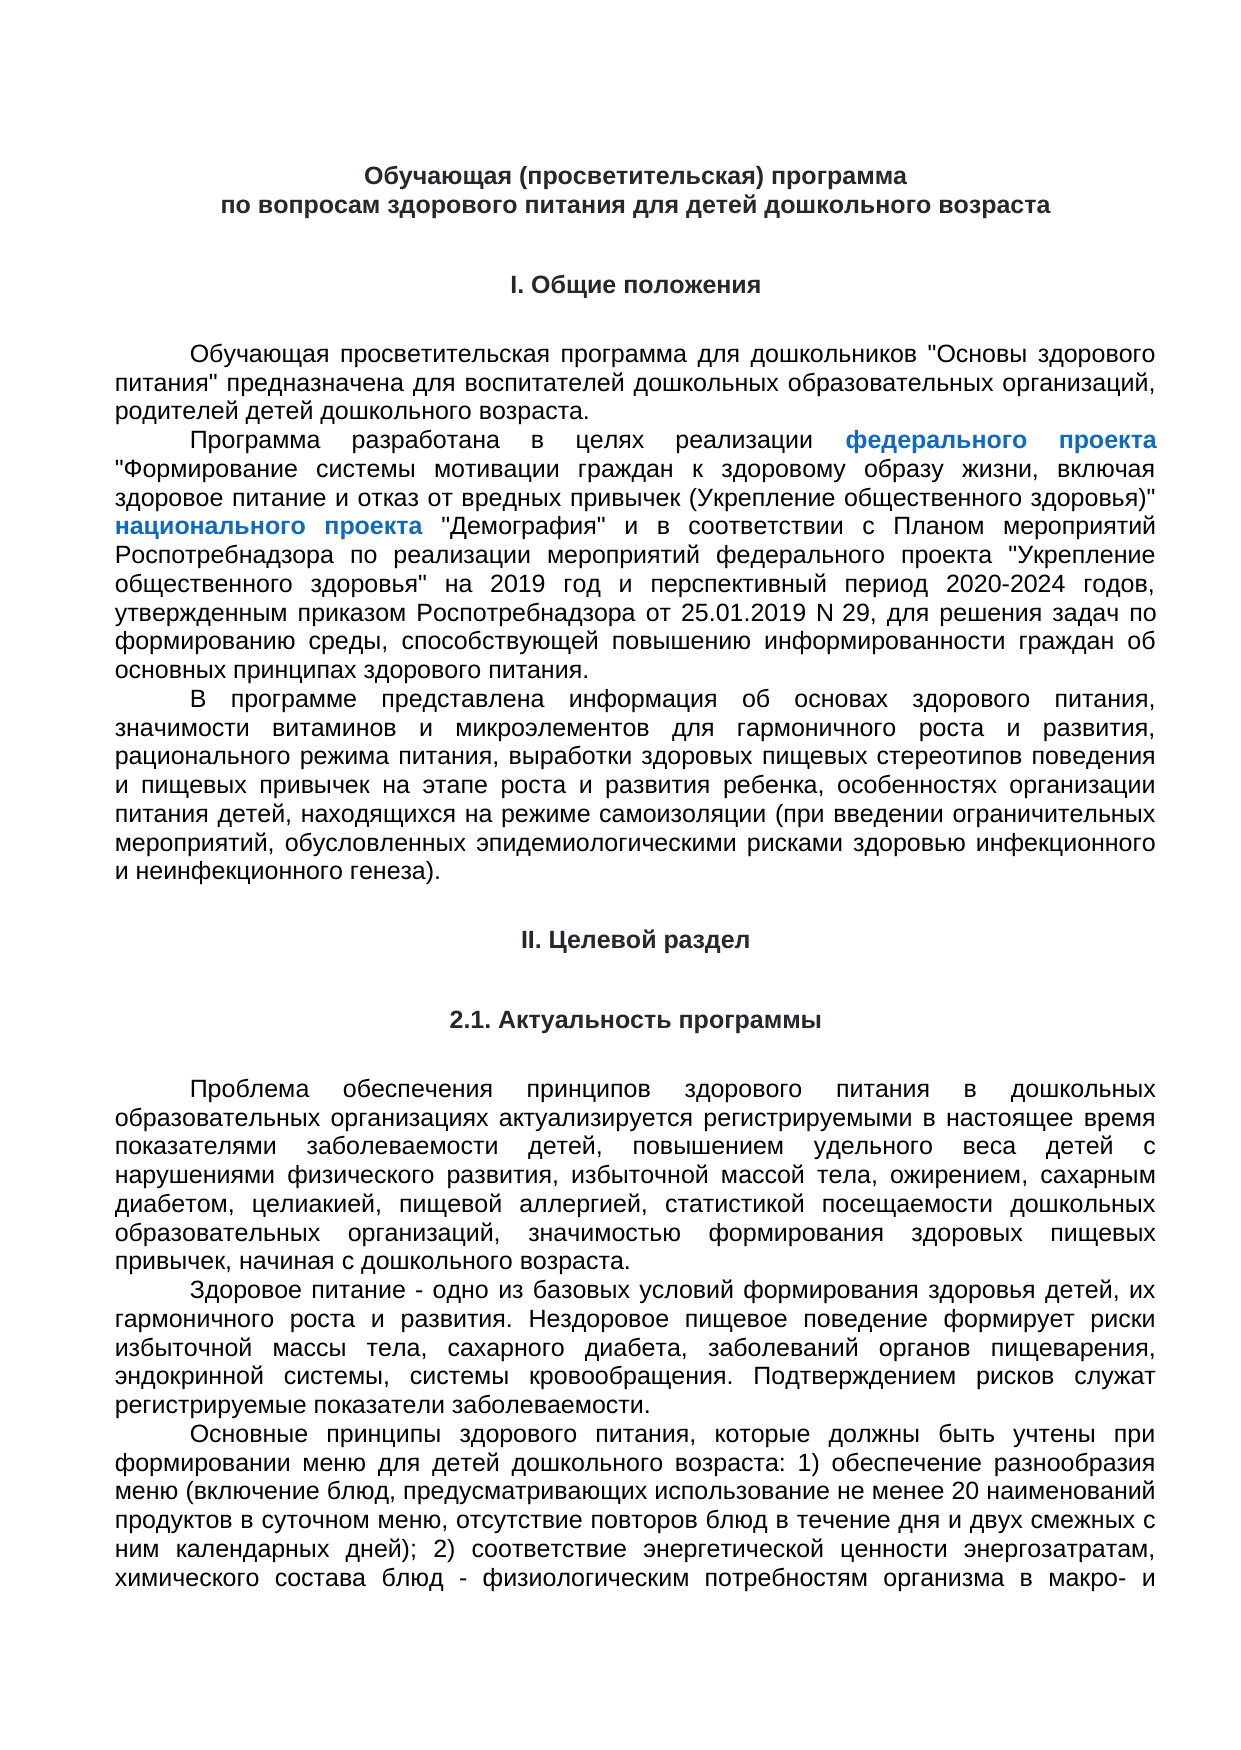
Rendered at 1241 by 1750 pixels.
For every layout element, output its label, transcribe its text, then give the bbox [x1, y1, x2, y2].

text Программа разработана в целях реализации федерального проекта "Формирование системы мотивации граждан к здоровому образу жизни, включая здоровое питание и отказ от вредных привычек (Укрепление общественного здоровья)" национального проекта "Демография" и в соответствии с Планом мероприятий Роспотребнадзора по реализации мероприятий федерального проекта "Укрепление общественного здоровья" на 2019 год и перспективный период 2020-2024 годов, утвержденным приказом Роспотребнадзора от 25.01.2019 N 29, для решения задач по формированию среды, способствующей повышению информированности граждан об основных принципах здорового питания. [114, 425, 1157, 684]
subtitle I. Общие положения [114, 270, 1157, 299]
text В программе представлена информация об основах здорового питания, значимости витаминов и микроэлементов для гармоничного роста и развития, рационального режима питания, выработки здоровых пищевых стереотипов поведения и пищевых привычек на этапе роста и развития ребенка, особенностях организации питания детей, находящихся на режиме самоизоляции (при введении ограничительных мероприятий, обусловленных эпидемиологическими рисками здоровью инфекционного и неинфекционного генеза). [114, 684, 1157, 885]
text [114, 1419, 1157, 1591]
subtitle 2.1. Актуальность программы [114, 1005, 1157, 1034]
text Здоровое питание - одно из базовых условий формирования здоровья детей, их гармоничного роста и развития. Нездоровое пищевое поведение формирует риски избыточной массы тела, сахарного диабета, заболеваний органов пищеварения, эндокринной системы, системы кровообращения. Подтверждением рисков служат регистрируемые показатели заболеваемости. [114, 1275, 1157, 1419]
subtitle Обучающая (просветительская) программа по вопросам здорового питания для детей дошкольного возраста [114, 161, 1157, 219]
text Проблема обеспечения принципов здорового питания в дошкольных образовательных организациях актуализируется регистрируемыми в настоящее время показателями заболеваемости детей, повышением удельного веса детей с нарушениями физического развития, избыточной массой тела, ожирением, сахарным диабетом, целиакией, пищевой аллергией, статистикой посещаемости дошкольных образовательных организаций, значимостью формирования здоровых пищевых привычек, начиная с дошкольного возраста. [114, 1074, 1157, 1275]
subtitle II. Целевой раздел [114, 925, 1157, 954]
text Обучающая просветительская программа для дошкольников "Основы здорового питания" предназначена для воспитателей дошкольных образовательных организаций, родителей детей дошкольного возраста. [114, 339, 1157, 425]
